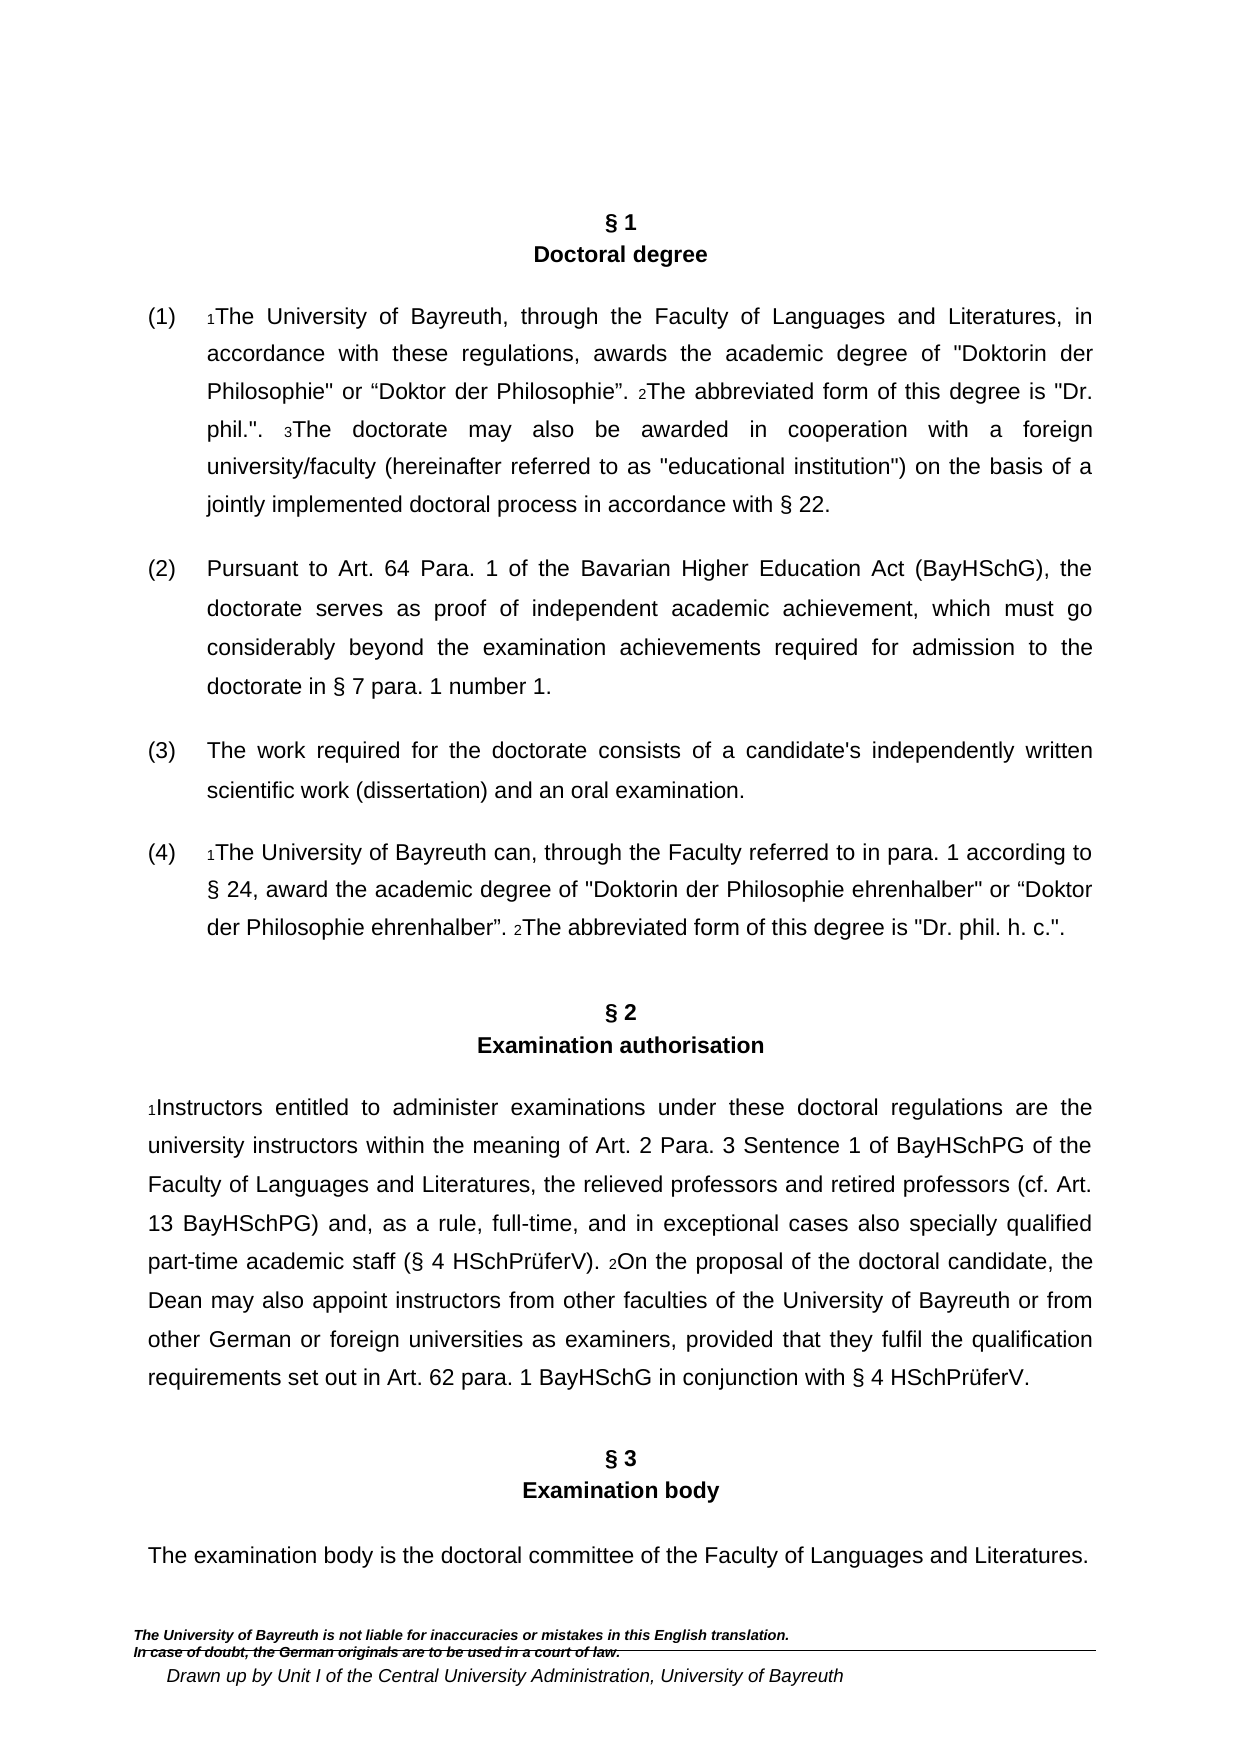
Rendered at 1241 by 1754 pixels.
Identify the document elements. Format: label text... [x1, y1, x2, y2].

list 1The University of Bayreuth can, through the Faculty referred to in para. 1 according to § 24, award the academic degree of "Doktorin der Philosophie ehrenhalber" or “Doktor der Philosophie ehrenhalber”. 2The abbreviated form of this degree is "Dr. phil. h. c.". [148, 838, 1093, 940]
text Examination authorisation [166, 1032, 1076, 1058]
list The work required for the doctorate consists of a candidate's independently written scientific work (dissertation) and an oral examination. [148, 737, 1093, 803]
text Doctoral degree [165, 241, 1076, 267]
subtitle § 1 [166, 208, 1076, 235]
text Examination body [166, 1477, 1076, 1503]
subtitle § 3 [166, 1445, 1076, 1471]
list 1The University of Bayreuth, through the Faculty of Languages and Literatures, in accordance with these regulations, awards the academic degree of "Doktorin der Philosophie" or “Doktor der Philosophie”. 2The abbreviated form of this degree is "Dr. phil.". 3The doctorate may also be awarded in cooperation with a foreign university/faculty (hereinafter referred to as "educational institution") on the basis of a jointly implemented doctoral process in accordance with § 22. [148, 303, 1094, 517]
text 1Instructors entitled to administer examinations under these doctoral regulations are the university instructors within the meaning of Art. 2 Para. 3 Sentence 1 of BayHSchPG of the Faculty of Languages and Literatures, the relieved professors and retired professors (cf. Art. 13 BayHSchPG) and, as a rule, full-time, and in exceptional cases also specially qualified part-time academic staff (§ 4 HSchPrüferV). 2On the proposal of the doctoral candidate, the Dean may also appoint instructors from other faculties of the University of Bayreuth or from other German or foreign universities as examiners, provided that they fulfil the qualification requirements set out in Art. 62 para. 1 BayHSchG in conjunction with § 4 HSchPrüferV. [148, 1094, 1094, 1391]
text The examination body is the doctoral committee of the Faculty of Languages and Literatures. [148, 1542, 1094, 1568]
subtitle § 2 [166, 999, 1076, 1026]
list Pursuant to Art. 64 Para. 1 of the Bavarian Higher Education Act (BayHSchG), the doctorate serves as proof of independent academic achievement, which must go considerably beyond the examination achievements required for admission to the doctorate in § 7 para. 1 number 1. [148, 555, 1093, 699]
